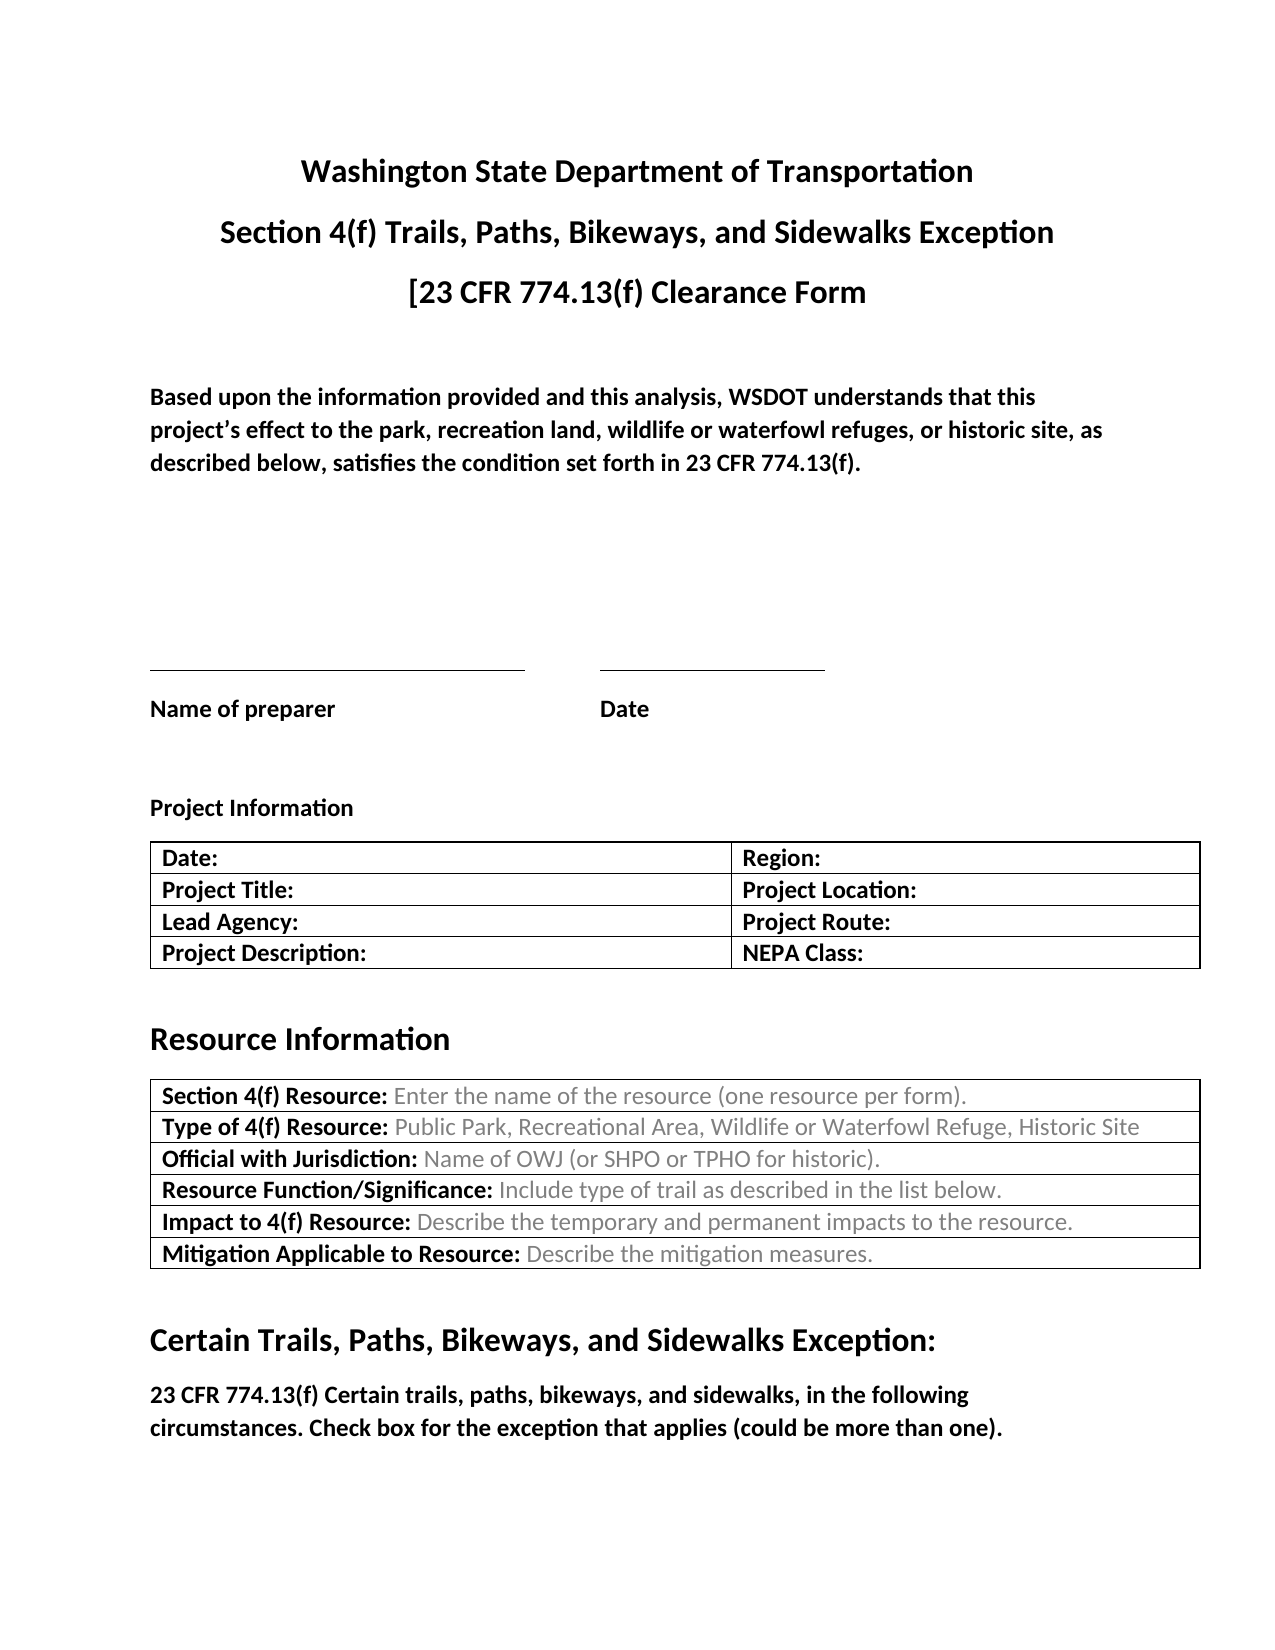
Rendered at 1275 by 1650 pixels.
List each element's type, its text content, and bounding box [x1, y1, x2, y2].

text [23 CFR 774.13(f) Clearance Form [150, 271, 1125, 312]
table_cell Lead Agency: [151, 906, 731, 936]
table_cell Official with Jurisdiction: Name of OWJ (or SHPO or TPHO for historic). [151, 1143, 1199, 1174]
text 23 CFR 774.13(f) Certain trails, paths, bikeways, and sidewalks, in the following circumstances. Check box for the exception that applies (could be more than one). [150, 1379, 1125, 1443]
table_cell Resource Function/Significance: Include type of trail as described in the list below. [151, 1175, 1199, 1205]
text Resource Information [150, 1018, 1125, 1059]
table_cell Project Description: [151, 937, 731, 968]
text Name of preparer Date [150, 693, 1125, 723]
table_header Region: [732, 843, 1199, 873]
table_header Section 4(f) Resource: Enter the name of the resource (one resource per form). [151, 1080, 1199, 1111]
text Certain Trails, Paths, Bikeways, and Sidewalks Exception: [150, 1319, 1125, 1360]
table_header Date: [151, 843, 731, 873]
table_cell Impact to 4(f) Resource: Describe the temporary and permanent impacts to the resource. [151, 1206, 1199, 1237]
table_cell Type of 4(f) Resource: Public Park, Recreational Area, Wildlife or Waterfowl Refuge, Historic Site [151, 1112, 1199, 1142]
table_cell Project Location: [732, 874, 1199, 904]
table_cell Project Route: [732, 906, 1199, 936]
text Washington State Department of Transportation [150, 150, 1125, 191]
text Section 4(f) Trails, Paths, Bikeways, and Sidewalks Exception [150, 211, 1125, 251]
table_cell Mitigation Applicable to Resource: Describe the mitigation measures. [151, 1238, 1199, 1268]
table_cell Project Title: [151, 874, 731, 904]
table_cell NEPA Class: [732, 937, 1199, 968]
text Based upon the information provided and this analysis, WSDOT understands that this project’s effect to the park, recreation land, wildlife or waterfowl refuges, or historic site, as described below, satisfies the condition set forth in 23 CFR 774.13(f). [150, 381, 1125, 478]
text Project Information [150, 792, 1125, 822]
